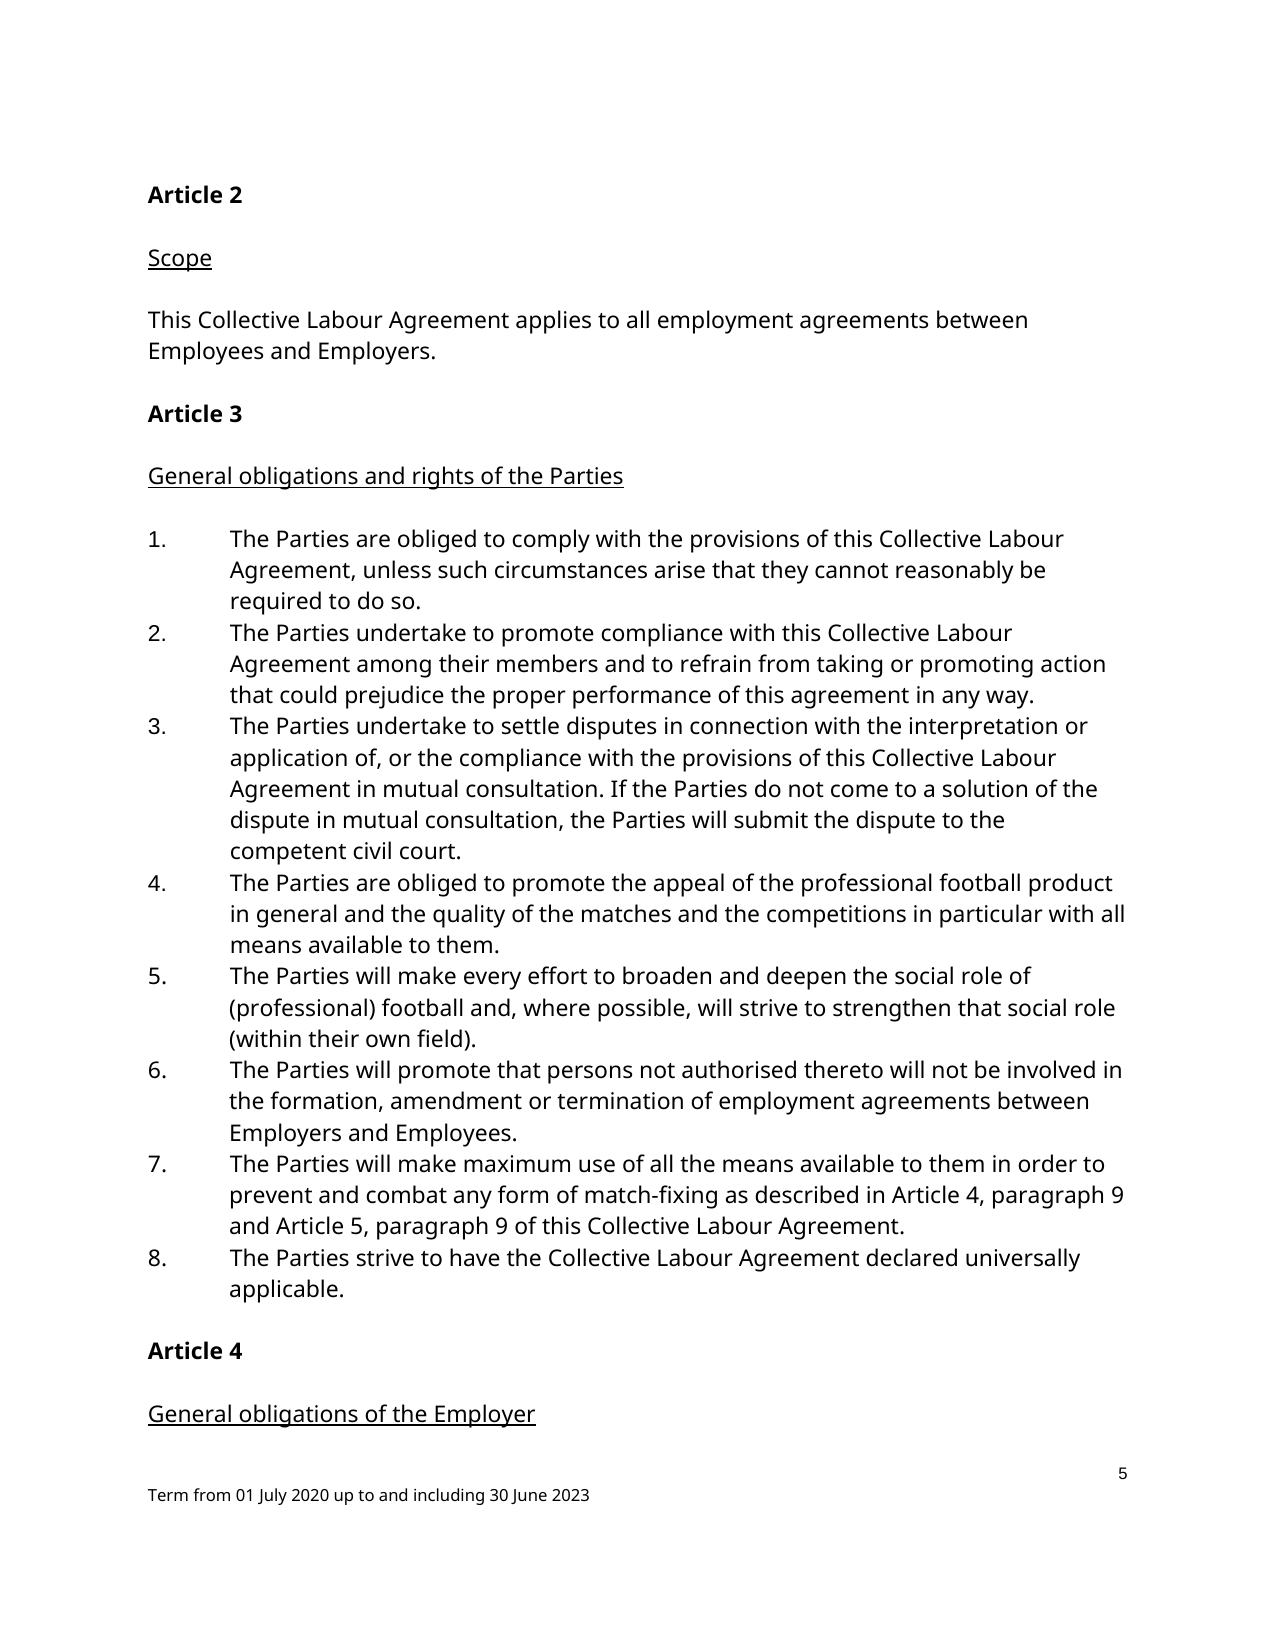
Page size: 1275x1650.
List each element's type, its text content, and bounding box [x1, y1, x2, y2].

text 7. The Parties will make maximum use of all the means available to them in order to prevent and combat any form of match-fixing as described in Article 4, paragraph 9 and Article 5, paragraph 9 of this Collective Labour Agreement. [148, 1148, 1127, 1241]
text Article 4 [148, 1304, 1127, 1366]
text 6. The Parties will promote that persons not authorised thereto will not be involved in the formation, amendment or termination of employment agreements between Employers and Employees. [148, 1054, 1127, 1148]
list The Parties are obliged to promote the appeal of the professional football product in general and the quality of the matches and the competitions in particular with all means available to them. [148, 866, 1127, 960]
text This Collective Labour Agreement applies to all employment agreements between Employees and Employers. [148, 304, 1127, 366]
list The Parties are obliged to comply with the provisions of this Collective Labour Agreement, unless such circumstances arise that they cannot reasonably be required to do so. [148, 523, 1127, 616]
text Article 2 [148, 148, 1127, 210]
text 8. The Parties strive to have the Collective Labour Agreement declared universally applicable. [148, 1241, 1127, 1304]
list The Parties undertake to settle disputes in connection with the interpretation or application of, or the compliance with the provisions of this Collective Labour Agreement in mutual consultation. If the Parties do not come to a solution of the dispute in mutual consultation, the Parties will submit the dispute to the competent civil court. [148, 710, 1127, 866]
list The Parties undertake to promote compliance with this Collective Labour Agreement among their members and to refrain from taking or promoting action that could prejudice the proper performance of this agreement in any way. [148, 616, 1127, 710]
text Scope [148, 241, 1127, 273]
text 5. The Parties will make every effort to broaden and deepen the social role of (professional) football and, where possible, will strive to strengthen that social role (within their own field). [148, 960, 1127, 1054]
text General obligations of the Employer [148, 1398, 1127, 1429]
text General obligations and rights of the Parties [148, 460, 1127, 491]
text Article 3 [148, 398, 1127, 429]
